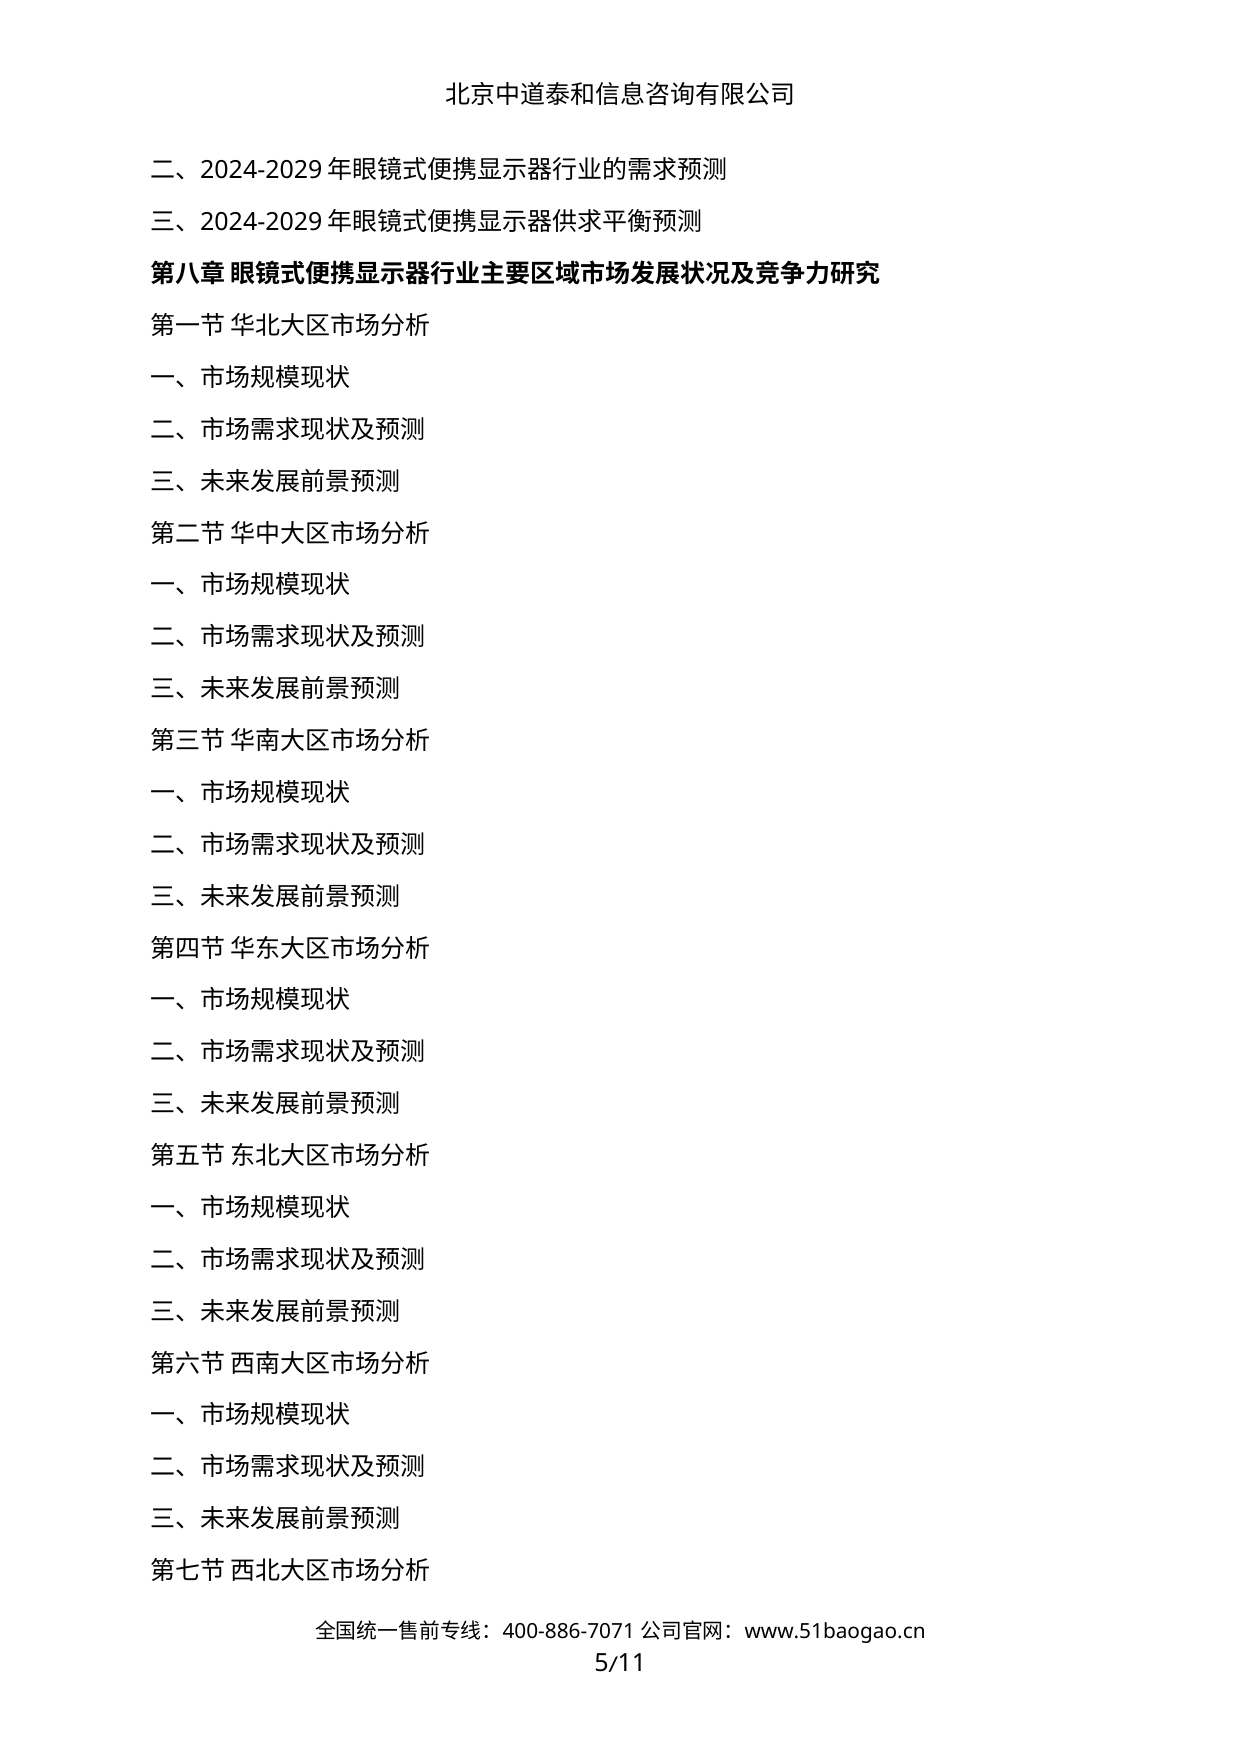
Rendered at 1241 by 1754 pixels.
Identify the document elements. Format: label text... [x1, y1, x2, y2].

text 三、2024-2029年眼镜式便携显示器供求平衡预测 [150, 202, 1090, 238]
text 三、未来发展前景预测 [150, 669, 1090, 705]
text 二、市场需求现状及预测 [150, 1239, 1090, 1276]
text 第二节 华中大区市场分析 [150, 513, 1090, 549]
text 二、2024-2029年眼镜式便携显示器行业的需求预测 [150, 150, 1090, 186]
text 第七节 西北大区市场分析 [150, 1551, 1090, 1587]
text 第八章 眼镜式便携显示器行业主要区域市场发展状况及竞争力研究 [150, 254, 1090, 290]
text 二、市场需求现状及预测 [150, 617, 1090, 653]
text 一、市场规模现状 [150, 565, 1090, 601]
text 三、未来发展前景预测 [150, 461, 1090, 497]
text 三、未来发展前景预测 [150, 1291, 1090, 1327]
text 三、未来发展前景预测 [150, 1084, 1090, 1120]
text 二、市场需求现状及预测 [150, 824, 1090, 861]
text 二、市场需求现状及预测 [150, 409, 1090, 446]
text 第五节 东北大区市场分析 [150, 1136, 1090, 1172]
text 一、市场规模现状 [150, 1395, 1090, 1431]
text 一、市场规模现状 [150, 357, 1090, 394]
text 二、市场需求现状及预测 [150, 1447, 1090, 1483]
text 一、市场规模现状 [150, 980, 1090, 1016]
text 第六节 西南大区市场分析 [150, 1343, 1090, 1379]
text 三、未来发展前景预测 [150, 876, 1090, 912]
text 二、市场需求现状及预测 [150, 1032, 1090, 1068]
text 三、未来发展前景预测 [150, 1499, 1090, 1535]
text 第三节 华南大区市场分析 [150, 721, 1090, 757]
text 第一节 华北大区市场分析 [150, 306, 1090, 342]
text 一、市场规模现状 [150, 772, 1090, 809]
text 第四节 华东大区市场分析 [150, 928, 1090, 964]
text 一、市场规模现状 [150, 1187, 1090, 1224]
